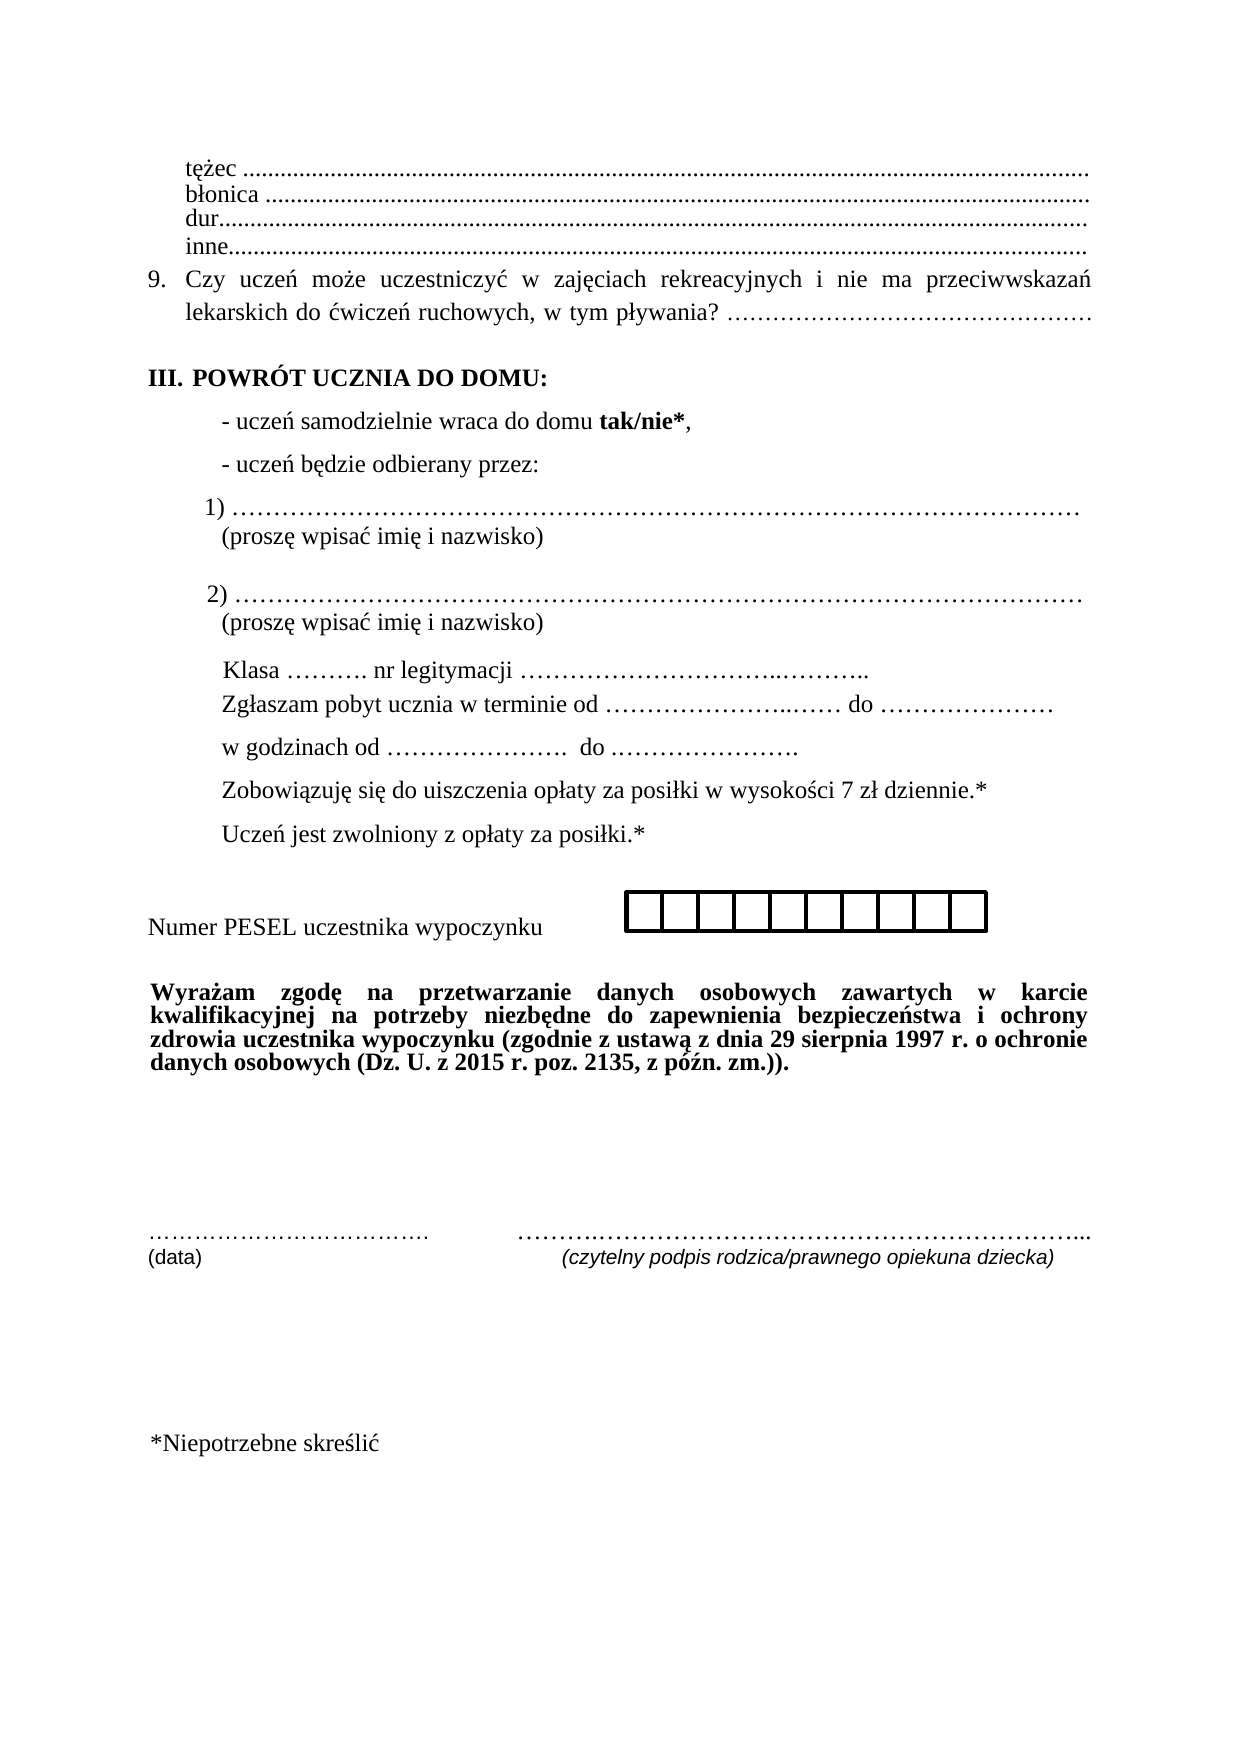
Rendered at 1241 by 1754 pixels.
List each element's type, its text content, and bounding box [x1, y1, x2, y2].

text 1) ………………………………………………………………………………………… [148, 492, 1093, 521]
text Zgłaszam pobyt ucznia w terminie od …………………..…… do ………………… w godzinach od …………………. do .…………………. [221, 689, 1093, 761]
text - uczeń będzie odbierany przez: [221, 449, 1093, 478]
text *Niepotrzebne skreślić [150, 1433, 1088, 1456]
text inne [148, 231, 1093, 259]
text dur [148, 207, 1093, 231]
text (proszę wpisać imię i nazwisko) [148, 607, 1093, 636]
text - uczeń samodzielnie wraca do domu tak/nie*, [221, 406, 1093, 435]
text Zobowiązuję się do uiszczenia opłaty za posiłki w wysokości 7 zł dziennie.* [148, 776, 1093, 804]
list Czy uczeń może uczestniczyć w zajęciach rekreacyjnych i nie ma przeciwwskazań lekarskich do ćwiczeń ruchowych, w tym pływania? ………………………………………… [148, 264, 1093, 359]
text błonica [148, 184, 1093, 207]
text Uczeń jest zwolniony z opłaty za posiłki.* [148, 819, 1093, 847]
text tężec [148, 148, 1093, 184]
text 2) ………………………………………………………………………………………… [148, 579, 1093, 607]
text (data) (czytelny podpis rodzica/prawnego opiekuna dziecka) [148, 1245, 1093, 1269]
text ………………………………. ……….…………………………………………………... [148, 1216, 1093, 1245]
text (proszę wpisać imię i nazwisko) [221, 521, 1093, 550]
list POWRÓT UCZNIA DO DOMU: [148, 363, 1093, 392]
text Klasa ………. nr legitymacji …………………………..……….. [148, 636, 1093, 689]
text Numer PESEL uczestnika wypoczynku [148, 919, 1093, 939]
text Wyrażam zgodę na przetwarzanie danych osobowych zawartych w karcie kwalifikacyjnej na potrzeby niezbędne do zapewnienia bezpieczeństwa i ochrony zdrowia uczestnika wypoczynku (zgodnie z ustawą z dnia 29 sierpnia 1997 r. o ochronie danych osobowych (Dz. U. z 2015 r. poz. 2135, z późn. zm.)). [150, 981, 1088, 1076]
